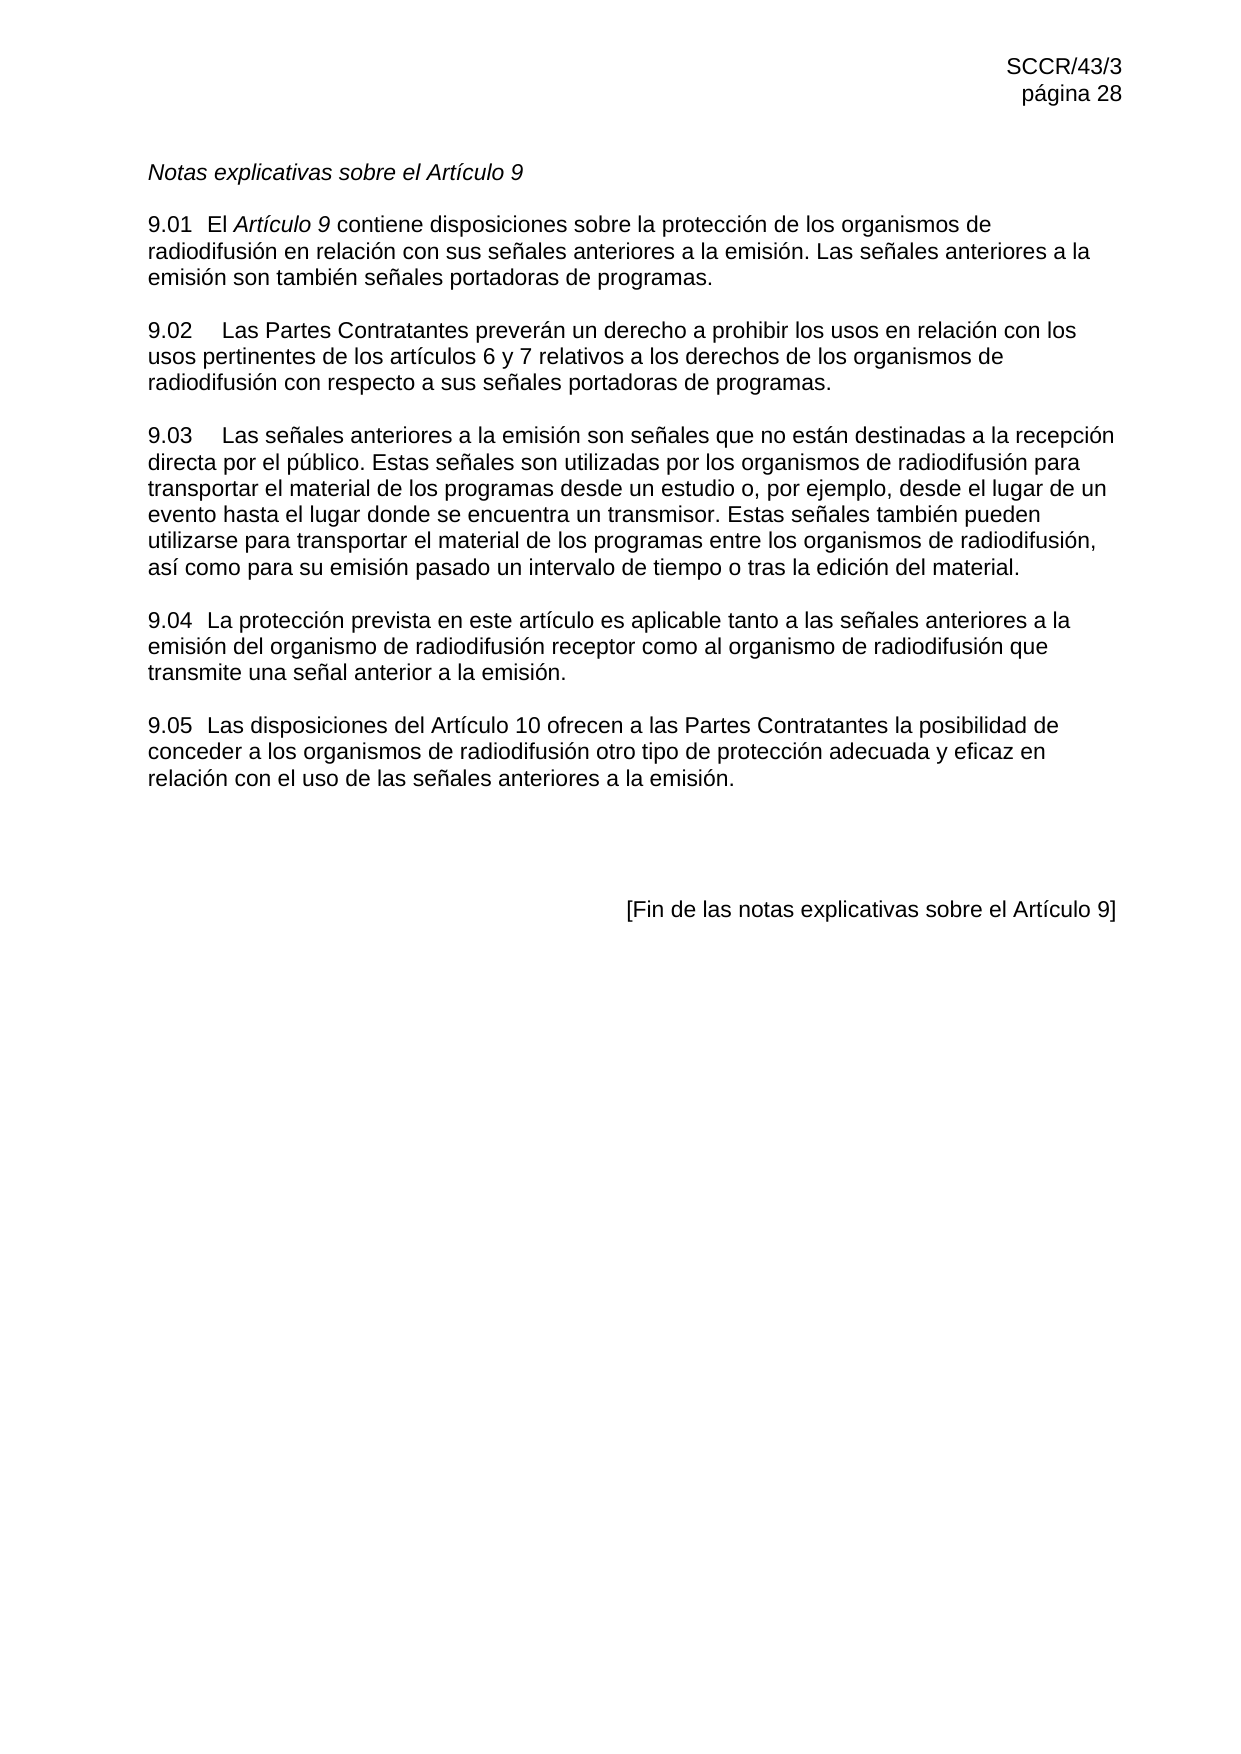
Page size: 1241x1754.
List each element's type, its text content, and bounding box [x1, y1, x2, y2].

text [Fin de las notas explicativas sobre el Artículo 9] [620, 896, 1122, 923]
text 9.02 Las Partes Contratantes preverán un derecho a prohibir los usos en relación con los usos pertinentes de los artículos 6 y 7 relativos a los derechos de los organismos de radiodifusión con respecto a sus señales portadoras de programas. [148, 317, 1122, 396]
text 9.04 La protección prevista en este artículo es aplicable tanto a las señales anteriores a la emisión del organismo de radiodifusión receptor como al organismo de radiodifusión que transmite una señal anterior a la emisión. [148, 607, 1122, 686]
text Notas explicativas sobre el Artículo 9 [148, 158, 1122, 185]
text 9.03 Las señales anteriores a la emisión son señales que no están destinadas a la recepción directa por el público. Estas señales son utilizadas por los organismos de radiodifusión para transportar el material de los programas desde un estudio o, por ejemplo, desde el lugar de un evento hasta el lugar donde se encuentra un transmisor. Estas señales también pueden utilizarse para transportar el material de los programas entre los organismos de radiodifusión, así como para su emisión pasado un intervalo de tiempo o tras la edición del material. [148, 422, 1122, 580]
text 9.05 Las disposiciones del Artículo 10 ofrecen a las Partes Contratantes la posibilidad de conceder a los organismos de radiodifusión otro tipo de protección adecuada y eficaz en relación con el uso de las señales anteriores a la emisión. [148, 712, 1122, 791]
text 9.01 El Artículo 9 contiene disposiciones sobre la protección de los organismos de radiodifusión en relación con sus señales anteriores a la emisión. Las señales anteriores a la emisión son también señales portadoras de programas. [148, 211, 1122, 290]
